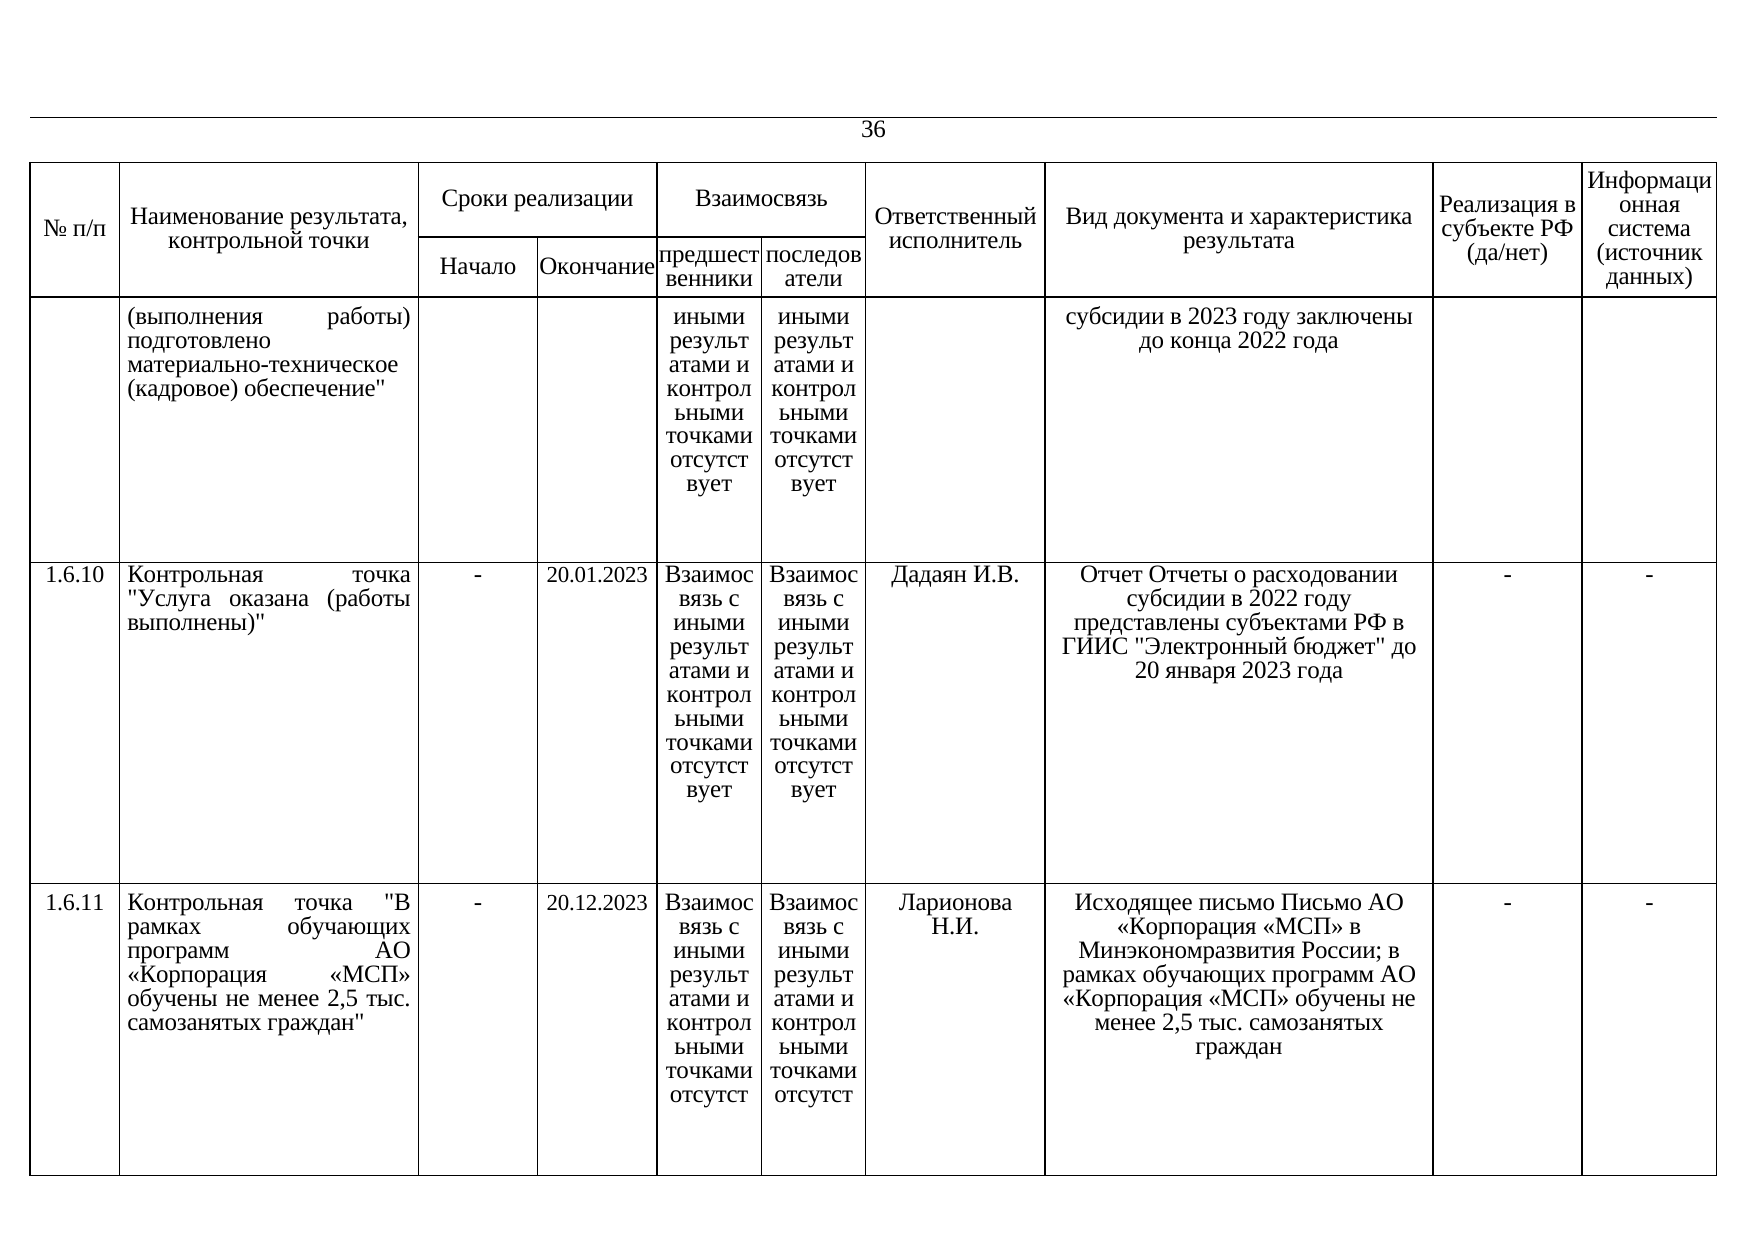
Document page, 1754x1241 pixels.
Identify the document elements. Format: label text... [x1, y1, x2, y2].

table_cell [538, 298, 656, 562]
table_cell Ларионова Н.И. [866, 884, 1044, 1175]
table_cell Взаимосвязь с иными результатами и контрольными точками отсутствует [658, 563, 761, 883]
table_cell иными результатами и контрольными точками отсутствует [762, 298, 865, 562]
table_cell [866, 298, 1044, 562]
table_cell Взаимосвязь с иными результатами и контрольными точками отсутст [762, 884, 865, 1175]
table_cell Отчет Отчеты о расходовании субсидии в 2022 году представлены субъектами РФ в ГИИС "Электронный бюджет" до 20 января 2023 года [1046, 563, 1432, 883]
table_cell иными результатами и контрольными точками отсутствует [658, 298, 761, 562]
table_cell 36 [30, 118, 1717, 162]
table_cell Реализация в субъекте РФ (да/нет) [1434, 163, 1581, 296]
table_cell Взаимосвязь с иными результатами и контрольными точками отсутст [658, 884, 761, 1175]
table_cell (выполнения работы) подготовлено материально-техническое (кадровое) обеспечение" [120, 298, 418, 562]
table_cell - [419, 884, 537, 1175]
table_cell Информационная система (источник данных) [1583, 163, 1716, 296]
table_cell Дадаян И.В. [866, 563, 1044, 883]
table_cell [1434, 298, 1581, 562]
table_cell - [419, 563, 537, 883]
table_cell 20.01.2023 [538, 563, 656, 883]
table_cell Контрольная точка "Услуга оказана (работы выполнены)" [120, 563, 418, 883]
table_cell Вид документа и характеристика результата [1046, 163, 1432, 296]
table_cell - [1583, 884, 1716, 1175]
table_cell - [1434, 563, 1581, 883]
table_cell - [1583, 563, 1716, 883]
table_cell Ответственный исполнитель [866, 163, 1044, 296]
table_cell субсидии в 2023 году заключены до конца 2022 года [1046, 298, 1432, 562]
table_cell Взаимосвязь [658, 163, 865, 236]
table_cell [31, 298, 119, 562]
table_cell Окончание [538, 238, 656, 296]
table_cell последователи [762, 238, 865, 296]
table_cell 20.12.2023 [538, 884, 656, 1175]
table_cell предшественники [658, 238, 761, 296]
table_cell Исходящее письмо Письмо АО «Корпорация «МСП» в Минэкономразвития России; в рамках обучающих программ АО «Корпорация «МСП» обучены не менее 2,5 тыс. самозанятых граждан [1046, 884, 1432, 1175]
table_cell 1.6.10 [31, 563, 119, 883]
table_cell Наименование результата, контрольной точки [120, 163, 418, 296]
table_cell - [1434, 884, 1581, 1175]
table_cell 1.6.11 [31, 884, 119, 1175]
table_cell [419, 298, 537, 562]
table_cell Взаимосвязь с иными результатами и контрольными точками отсутствует [762, 563, 865, 883]
table_cell Контрольная точка "В рамках обучающих программ АО «Корпорация «МСП» обучены не менее 2,5 тыс. самозанятых граждан" [120, 884, 418, 1175]
table_cell [1583, 298, 1716, 562]
table_cell № п/п [31, 163, 119, 296]
table_cell Начало [419, 238, 537, 296]
table_cell Сроки реализации [419, 163, 656, 236]
